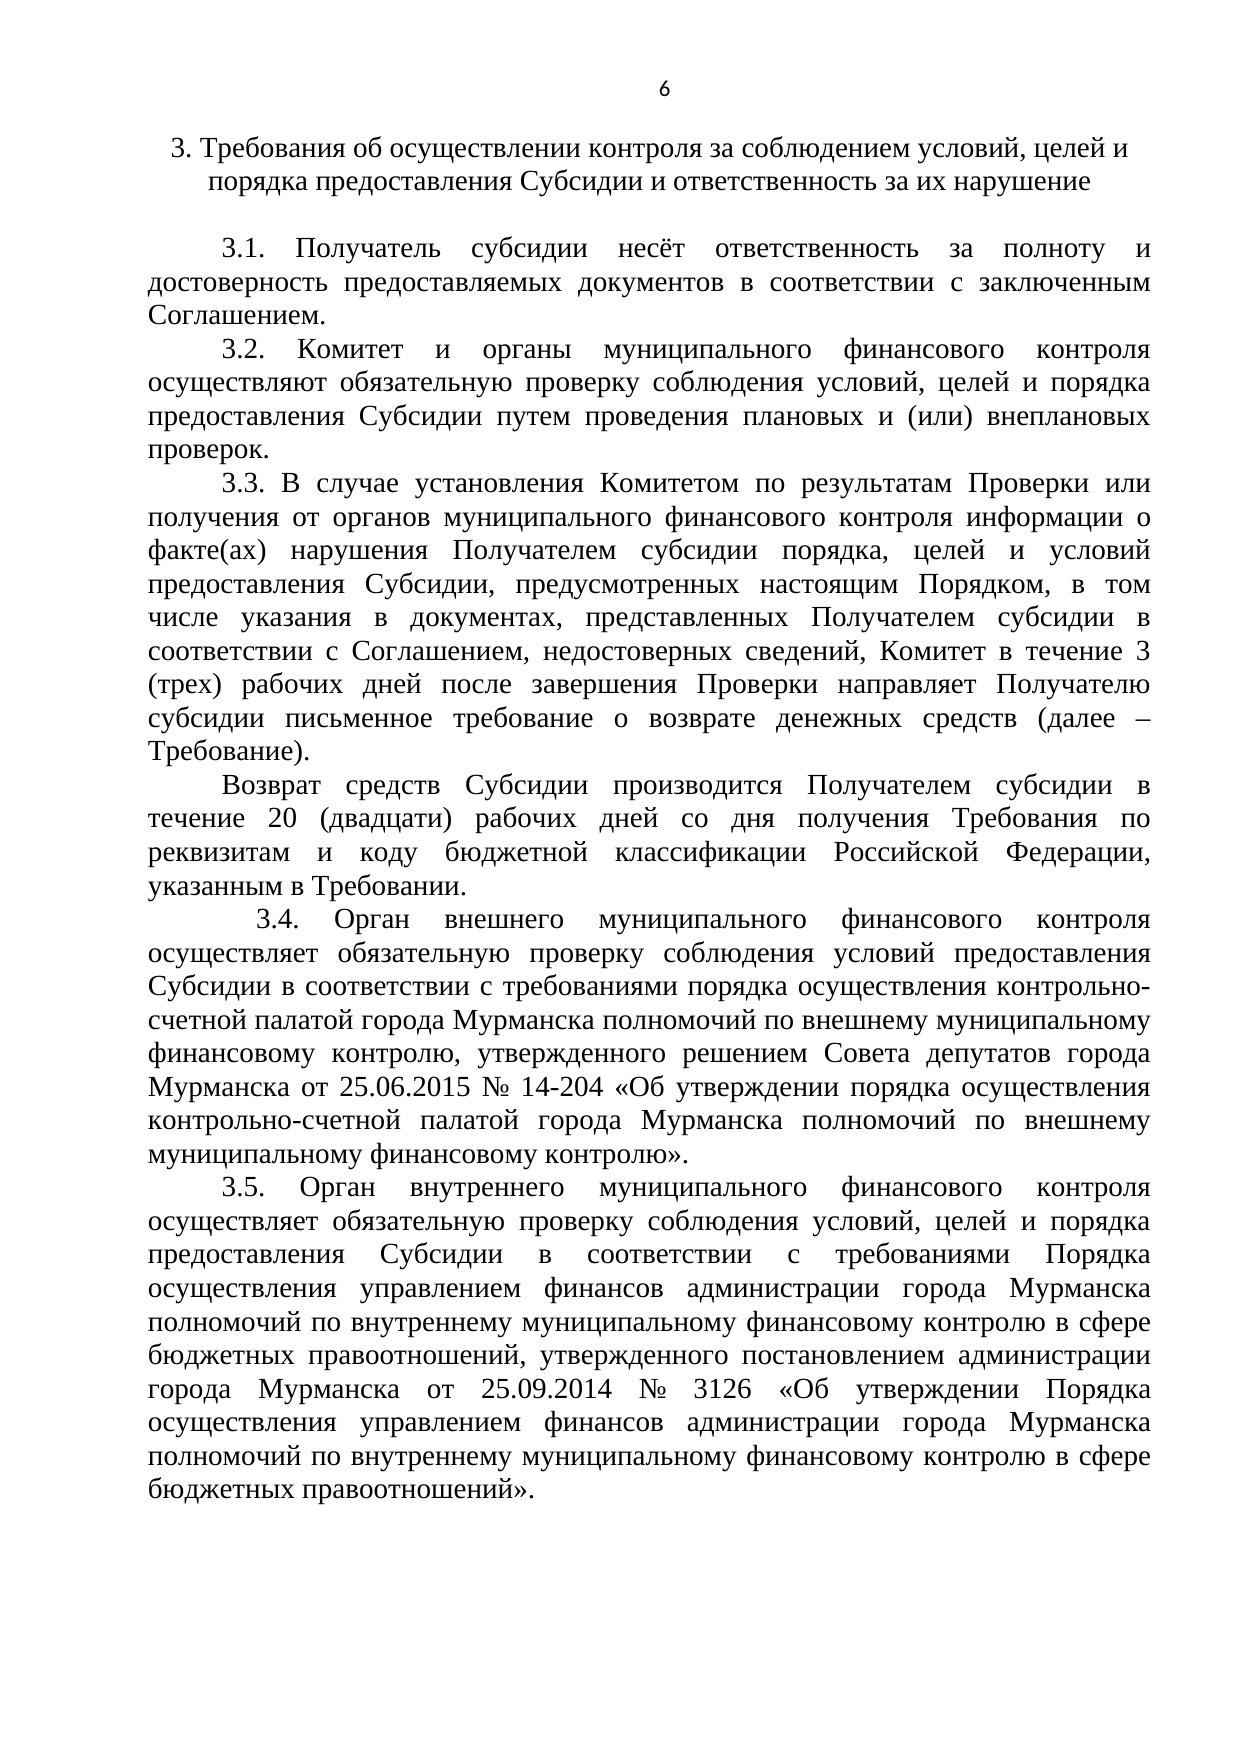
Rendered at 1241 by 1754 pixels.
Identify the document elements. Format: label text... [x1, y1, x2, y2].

text 3.2. Комитет и органы муниципального финансового контроля осуществляют обязательную проверку соблюдения условий, целей и порядка предоставления Субсидии путем проведения плановых и (или) внеплановых проверок. [148, 331, 1152, 465]
text 3.3. В случае установления Комитетом по результатам Проверки или получения от органов муниципального финансового контроля информации о факте(ах) нарушения Получателем субсидии порядка, целей и условий предоставления Субсидии, предусмотренных настоящим Порядком, в том числе указания в документах, представленных Получателем субсидии в соответствии с Соглашением, недостоверных сведений, Комитет в течение 3 (трех) рабочих дней после завершения Проверки направляет Получателю субсидии письменное требование о возврате денежных средств (далее – Требование). [148, 465, 1152, 767]
text Возврат средств Субсидии производится Получателем субсидии в течение 20 (двадцати) рабочих дней со дня получения Требования по реквизитам и коду бюджетной классификации Российской Федерации, указанным в Требовании. [148, 767, 1152, 901]
text 3. Требования об осуществлении контроля за соблюдением условий, целей и порядка предоставления Субсидии и ответственность за их нарушение [148, 130, 1152, 197]
text 3.1. Получатель субсидии несёт ответственность за полноту и достоверность предоставляемых документов в соответствии с заключенным Соглашением. [148, 230, 1152, 331]
text 3.4. Орган внешнего муниципального финансового контроля осуществляет обязательную проверку соблюдения условий предоставления Субсидии в соответствии с требованиями порядка осуществления контрольно-счетной палатой города Мурманска полномочий по внешнему муниципальному финансовому контролю, утвержденного решением Совета депутатов города Мурманска от 25.06.2015 № 14-204 «Об утверждении порядка осуществления контрольно-счетной палатой города Мурманска полномочий по внешнему муниципальному финансовому контролю». [148, 901, 1152, 1169]
text 3.5. Орган внутреннего муниципального финансового контроля осуществляет обязательную проверку соблюдения условий, целей и порядка предоставления Субсидии в соответствии с требованиями Порядка осуществления управлением финансов администрации города Мурманска полномочий по внутреннему муниципальному финансовому контролю в сфере бюджетных правоотношений, утвержденного постановлением администрации города Мурманска от 25.09.2014 № 3126 «Об утверждении Порядка осуществления управлением финансов администрации города Мурманска полномочий по внутреннему муниципальному финансовому контролю в сфере бюджетных правоотношений». [148, 1169, 1152, 1505]
